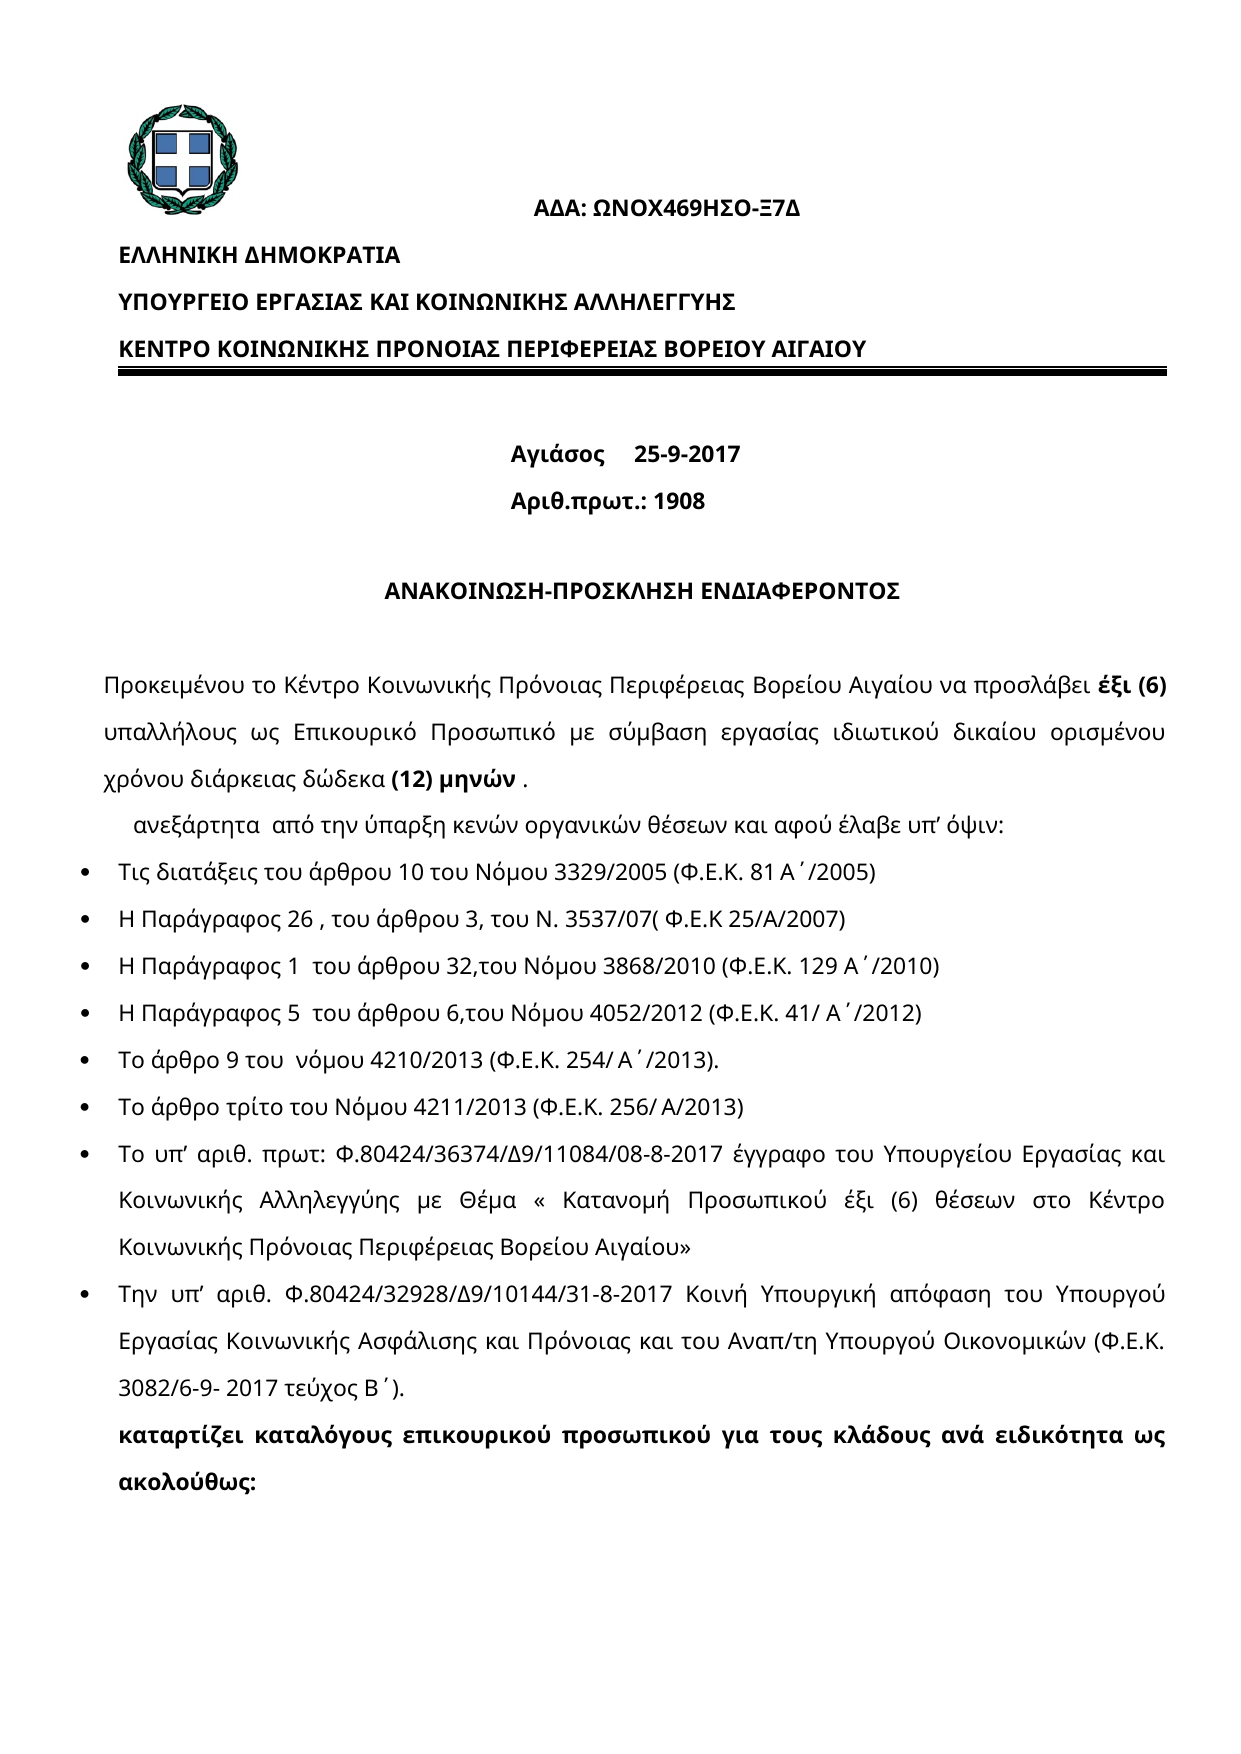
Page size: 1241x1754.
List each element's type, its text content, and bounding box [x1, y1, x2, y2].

list Η Παράγραφος 5 του άρθρου 6,του Νόμου 4052/2012 (Φ.Ε.Κ. 41/ Α΄/2012) [81, 997, 1167, 1028]
text ΥΠΟΥΡΓΕΙΟ ΕΡΓΑΣΙΑΣ KAI ΚΟΙΝΩΝΙΚΗΣ ΑΛΛΗΛΕΓΓΥΗΣ [118, 286, 1167, 317]
list Η Παράγραφος 26 , του άρθρου 3, του Ν. 3537/07( Φ.Ε.Κ 25/Α/2007) [81, 903, 1167, 934]
list καταρτίζει καταλόγους επικουρικού προσωπικού για τους κλάδους ανά ειδικότητα ως ακολούθως: [118, 1419, 1167, 1497]
text Προκειμένου το Κέντρο Κοινωνικής Πρόνοιας Περιφέρειας Bορείου Αιγαίου να προσλάβει έξι (6) υπαλλήλους ως Επικουρικό Προσωπικό με σύμβαση εργασίας ιδιωτικού δικαίου ορισμένου χρόνου διάρκειας δώδεκα (12) μηνών . [103, 669, 1167, 794]
text ΚΕΝΤΡΟ ΚΟΙΝΩΝΙΚΗΣ ΠΡΟΝΟΙΑΣ ΠΕΡΙΦΕΡΕΙΑΣ ΒΟΡΕΙΟΥ ΑΙΓΑΙΟΥ [118, 333, 1167, 366]
text ΑΝΑΚΟΙΝΩΣΗ-ΠΡΟΣΚΛΗΣΗ ΕΝΔΙΑΦΕΡΟΝΤΟΣ [118, 575, 1167, 606]
list Τις διατάξεις του άρθρου 10 του Νόμου 3329/2005 (Φ.Ε.Κ. 81 Α΄/2005) [81, 856, 1167, 888]
list Το άρθρο 9 του νόμου 4210/2013 (Φ.Ε.Κ. 254/ Α΄/2013). [81, 1044, 1162, 1075]
list Το άρθρο τρίτο του Νόμου 4211/2013 (Φ.Ε.Κ. 256/ Α/2013) [81, 1091, 1162, 1122]
text ΕΛΛΗΝΙΚΗ ΔΗΜΟΚΡΑΤΙΑ [118, 239, 1167, 271]
text Αριθ.πρωτ.: 1908 [118, 485, 1167, 516]
text ανεξάρτητα από την ύπαρξη κενών οργανικών θέσεων και αφού έλαβε υπ’ όψιν: [133, 809, 1167, 841]
text Αγιάσος 25-9-2017 [118, 438, 1167, 469]
picture [124, 103, 242, 217]
text ΑΔΑ: ΩΝΟΧ469ΗΣΟ-Ξ7Δ [118, 103, 1092, 224]
list Η Παράγραφος 1 του άρθρου 32,του Νόμου 3868/2010 (Φ.Ε.Κ. 129 Α΄/2010) [81, 950, 1167, 981]
list Το υπ’ αριθ. πρωτ: Φ.80424/36374/Δ9/11084/08-8-2017 έγγραφο του Υπουργείου Εργασίας και Κοινωνικής Αλληλεγγύης με Θέμα « Κατανομή Προσωπικού έξι (6) θέσεων στο Κέντρο Κοινωνικής Πρόνοιας Περιφέρειας Βορείου Αιγαίου» [81, 1138, 1167, 1263]
list Την υπ’ αριθ. Φ.80424/32928/Δ9/10144/31-8-2017 Κοινή Υπουργική απόφαση του Υπουργού Εργασίας Κοινωνικής Ασφάλισης και Πρόνοιας και του Αναπ/τη Υπουργού Οικονομικών (Φ.Ε.Κ. 3082/6-9- 2017 τεύχος Β΄). [81, 1278, 1167, 1403]
